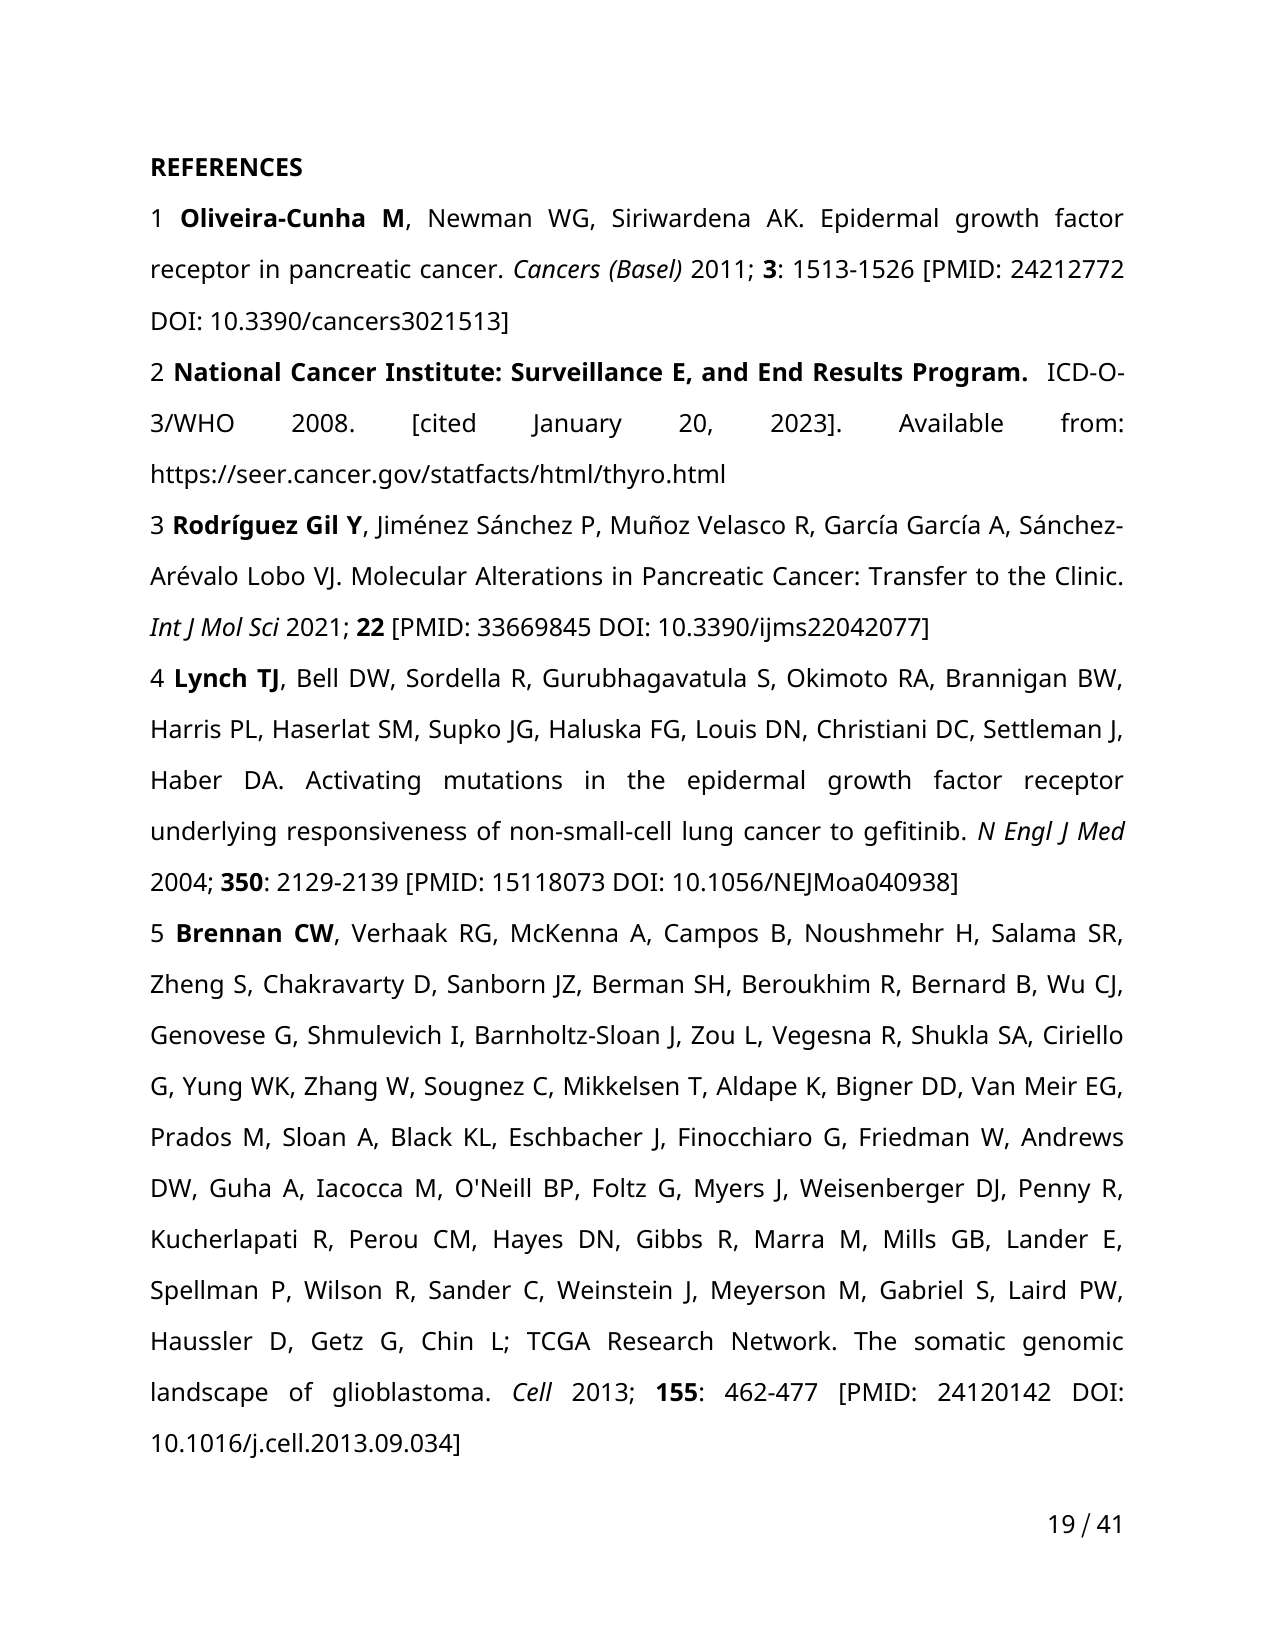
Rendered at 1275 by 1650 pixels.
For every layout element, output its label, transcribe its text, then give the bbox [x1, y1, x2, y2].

text 3 Rodríguez Gil Y, Jiménez Sánchez P, Muñoz Velasco R, García García A, Sánchez-Arévalo Lobo VJ. Molecular Alterations in Pancreatic Cancer: Transfer to the Clinic. Int J Mol Sci 2021; 22 [PMID: 33669845 DOI: 10.3390/ijms22042077] [150, 507, 1125, 643]
text 5 Brennan CW, Verhaak RG, McKenna A, Campos B, Noushmehr H, Salama SR, Zheng S, Chakravarty D, Sanborn JZ, Berman SH, Beroukhim R, Bernard B, Wu CJ, Genovese G, Shmulevich I, Barnholtz-Sloan J, Zou L, Vegesna R, Shukla SA, Ciriello G, Yung WK, Zhang W, Sougnez C, Mikkelsen T, Aldape K, Bigner DD, Van Meir EG, Prados M, Sloan A, Black KL, Eschbacher J, Finocchiaro G, Friedman W, Andrews DW, Guha A, Iacocca M, O'Neill BP, Foltz G, Myers J, Weisenberger DJ, Penny R, Kucherlapati R, Perou CM, Hayes DN, Gibbs R, Marra M, Mills GB, Lander E, Spellman P, Wilson R, Sander C, Weinstein J, Meyerson M, Gabriel S, Laird PW, Haussler D, Getz G, Chin L; TCGA Research Network. The somatic genomic landscape of glioblastoma. Cell 2013; 155: 462-477 [PMID: 24120142 DOI: 10.1016/j.cell.2013.09.034] [150, 916, 1125, 1460]
text REFERENCES [150, 150, 1125, 184]
text 4 Lynch TJ, Bell DW, Sordella R, Gurubhagavatula S, Okimoto RA, Brannigan BW, Harris PL, Haserlat SM, Supko JG, Haluska FG, Louis DN, Christiani DC, Settleman J, Haber DA. Activating mutations in the epidermal growth factor receptor underlying responsiveness of non-small-cell lung cancer to gefitinib. N Engl J Med 2004; 350: 2129-2139 [PMID: 15118073 DOI: 10.1056/NEJMoa040938] [150, 660, 1125, 899]
text 2 National Cancer Institute: Surveillance E, and End Results Program. ICD-O-3/WHO 2008. [cited January 20, 2023]. Available from: https://seer.cancer.gov/statfacts/html/thyro.html [150, 354, 1125, 490]
text 1 Oliveira-Cunha M, Newman WG, Siriwardena AK. Epidermal growth factor receptor in pancreatic cancer. Cancers (Basel) 2011; 3: 1513-1526 [PMID: 24212772 DOI: 10.3390/cancers3021513] [150, 201, 1125, 337]
